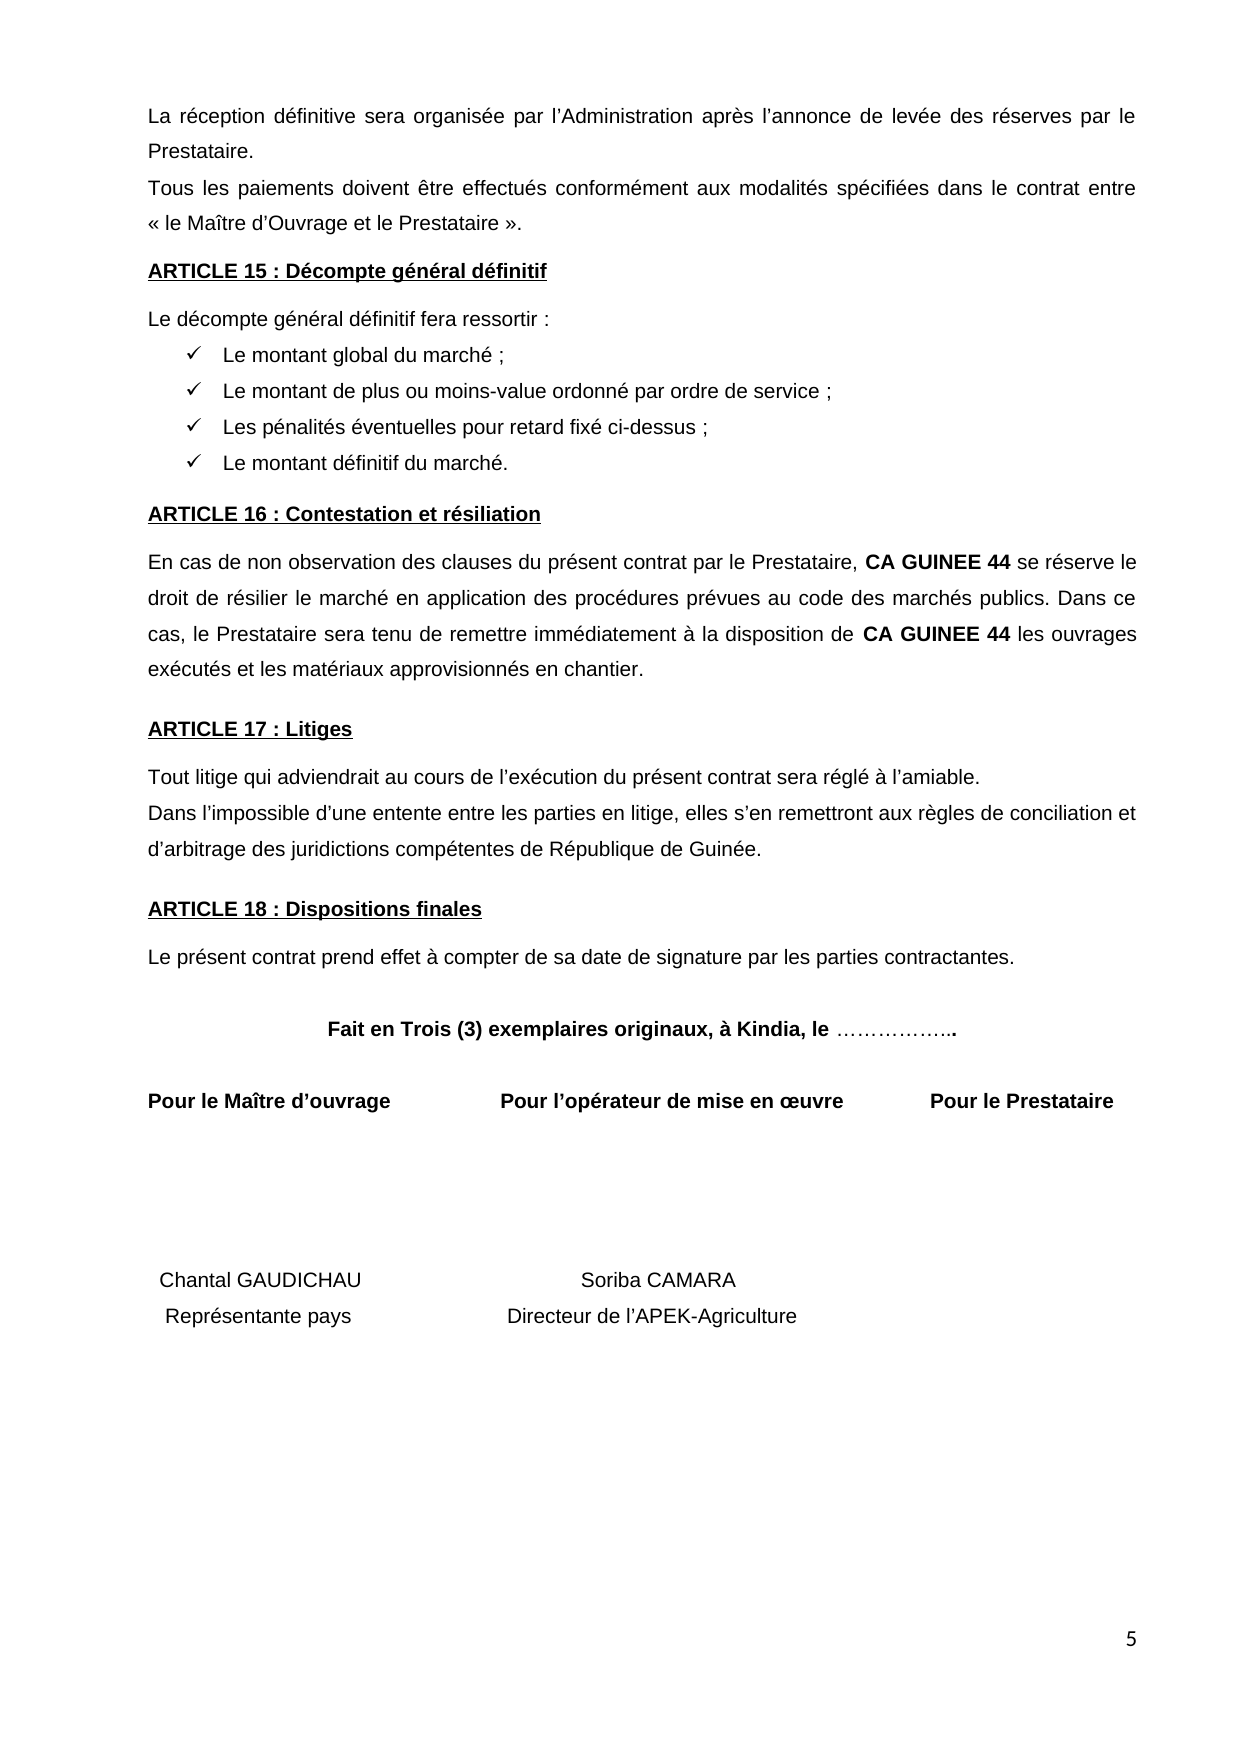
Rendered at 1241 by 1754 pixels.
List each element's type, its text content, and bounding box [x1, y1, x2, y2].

text Tout litige qui adviendrait au cours de l’exécution du présent contrat sera réglé à l’amiable. [148, 765, 1137, 789]
list Le montant global du marché ; [185, 343, 1137, 367]
text ARTICLE 15 : Décompte général définitif [148, 259, 1137, 283]
text ARTICLE 18 : Dispositions finales [148, 897, 1137, 921]
text Fait en Trois (3) exemplaires originaux, à Kindia, le ……………... [148, 1017, 1137, 1041]
text En cas de non observation des clauses du présent contrat par le Prestataire, CA GUINEE 44 se réserve le droit de résilier le marché en application des procédures prévues au code des marchés publics. Dans ce cas, le Prestataire sera tenu de remettre immédiatement à la disposition de CA GUINEE 44 les ouvrages exécutés et les matériaux approvisionnés en chantier. [148, 549, 1137, 681]
text Le décompte général définitif fera ressortir : [148, 307, 1137, 331]
list Les pénalités éventuelles pour retard fixé ci-dessus ; [185, 415, 1137, 439]
text La réception définitive sera organisée par l’Administration après l’annonce de levée des réserves par le Prestataire. [148, 103, 1137, 163]
text ARTICLE 16 : Contestation et résiliation [148, 502, 1137, 526]
text ARTICLE 17 : Litiges [148, 717, 1137, 741]
text Dans l’impossible d’une entente entre les parties en litige, elles s’en remettront aux règles de conciliation et d’arbitrage des juridictions compétentes de République de Guinée. [148, 801, 1137, 861]
text Le présent contrat prend effet à compter de sa date de signature par les parties contractantes. [148, 945, 1137, 969]
text Tous les paiements doivent être effectués conformément aux modalités spécifiées dans le contrat entre « le Maître d’Ouvrage et le Prestataire ». [148, 175, 1137, 235]
text Chantal GAUDICHAU Soriba CAMARA [148, 1268, 1137, 1292]
list Le montant de plus ou moins-value ordonné par ordre de service ; [185, 379, 1137, 403]
text Pour le Maître d’ouvrage Pour l’opérateur de mise en œuvre Pour le Prestataire [148, 1088, 1137, 1112]
list Le montant définitif du marché. [185, 451, 1137, 475]
text Représentante pays Directeur de l’APEK-Agriculture [148, 1304, 1137, 1328]
